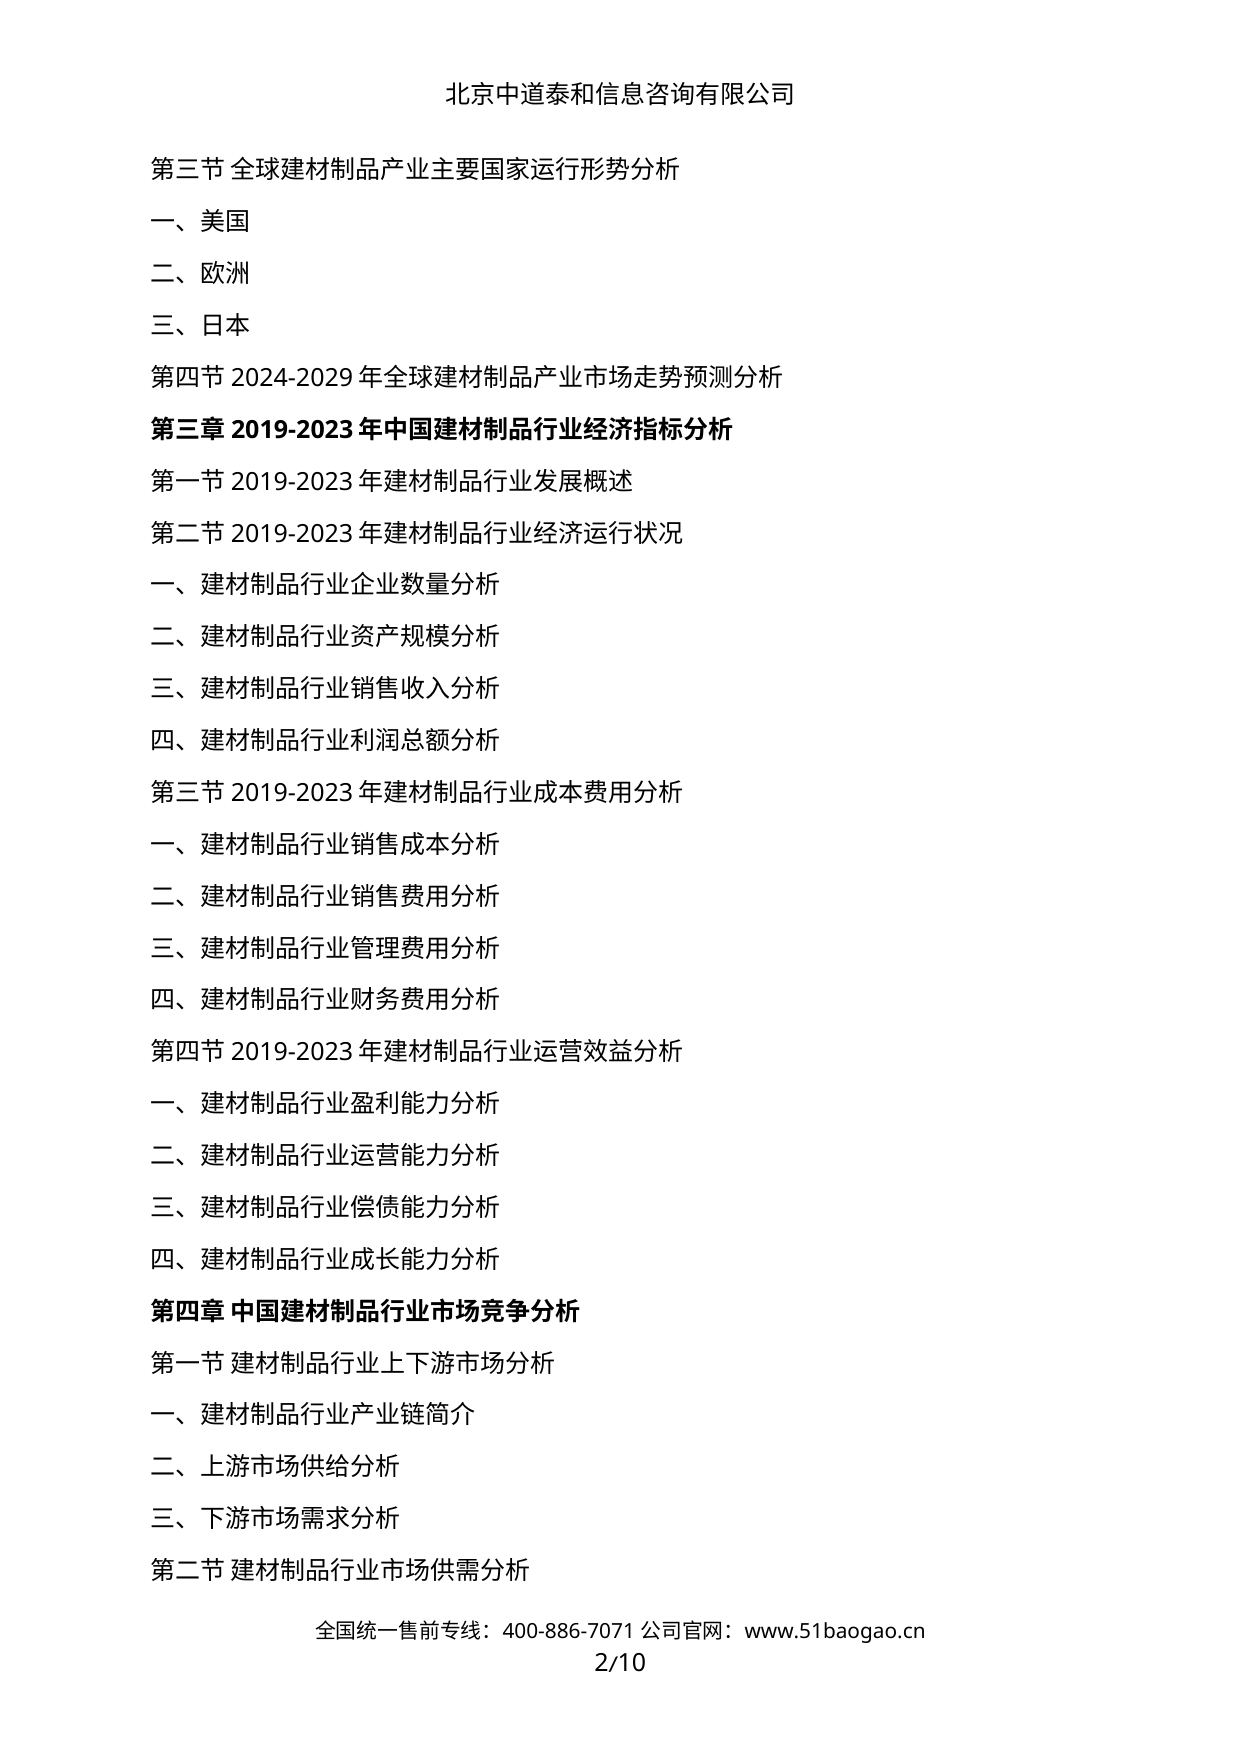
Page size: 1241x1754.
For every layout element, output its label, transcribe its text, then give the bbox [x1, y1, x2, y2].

text 第一节 2019-2023年建材制品行业发展概述 [150, 461, 1090, 497]
text 二、欧洲 [150, 254, 1090, 290]
text 二、建材制品行业销售费用分析 [150, 876, 1090, 912]
text 一、建材制品行业盈利能力分析 [150, 1084, 1090, 1120]
text 二、建材制品行业运营能力分析 [150, 1136, 1090, 1172]
text 一、建材制品行业销售成本分析 [150, 824, 1090, 861]
text 三、建材制品行业偿债能力分析 [150, 1187, 1090, 1224]
text 三、建材制品行业管理费用分析 [150, 928, 1090, 964]
text 三、日本 [150, 306, 1090, 342]
text 四、建材制品行业利润总额分析 [150, 721, 1090, 757]
text 四、建材制品行业财务费用分析 [150, 980, 1090, 1016]
text 三、建材制品行业销售收入分析 [150, 669, 1090, 705]
text 一、美国 [150, 202, 1090, 238]
text 三、下游市场需求分析 [150, 1499, 1090, 1535]
text 一、建材制品行业企业数量分析 [150, 565, 1090, 601]
text 第二节 建材制品行业市场供需分析 [150, 1551, 1090, 1587]
text 第四节 2024-2029年全球建材制品产业市场走势预测分析 [150, 357, 1090, 394]
text 第四章 中国建材制品行业市场竞争分析 [150, 1291, 1090, 1327]
text 一、建材制品行业产业链简介 [150, 1395, 1090, 1431]
text 第三章 2019-2023年中国建材制品行业经济指标分析 [150, 409, 1090, 446]
text 第三节 2019-2023年建材制品行业成本费用分析 [150, 772, 1090, 809]
text 四、建材制品行业成长能力分析 [150, 1239, 1090, 1276]
text 第一节 建材制品行业上下游市场分析 [150, 1343, 1090, 1379]
text 第二节 2019-2023年建材制品行业经济运行状况 [150, 513, 1090, 549]
text 第四节 2019-2023年建材制品行业运营效益分析 [150, 1032, 1090, 1068]
text 第三节 全球建材制品产业主要国家运行形势分析 [150, 150, 1090, 186]
text 二、建材制品行业资产规模分析 [150, 617, 1090, 653]
text 二、上游市场供给分析 [150, 1447, 1090, 1483]
